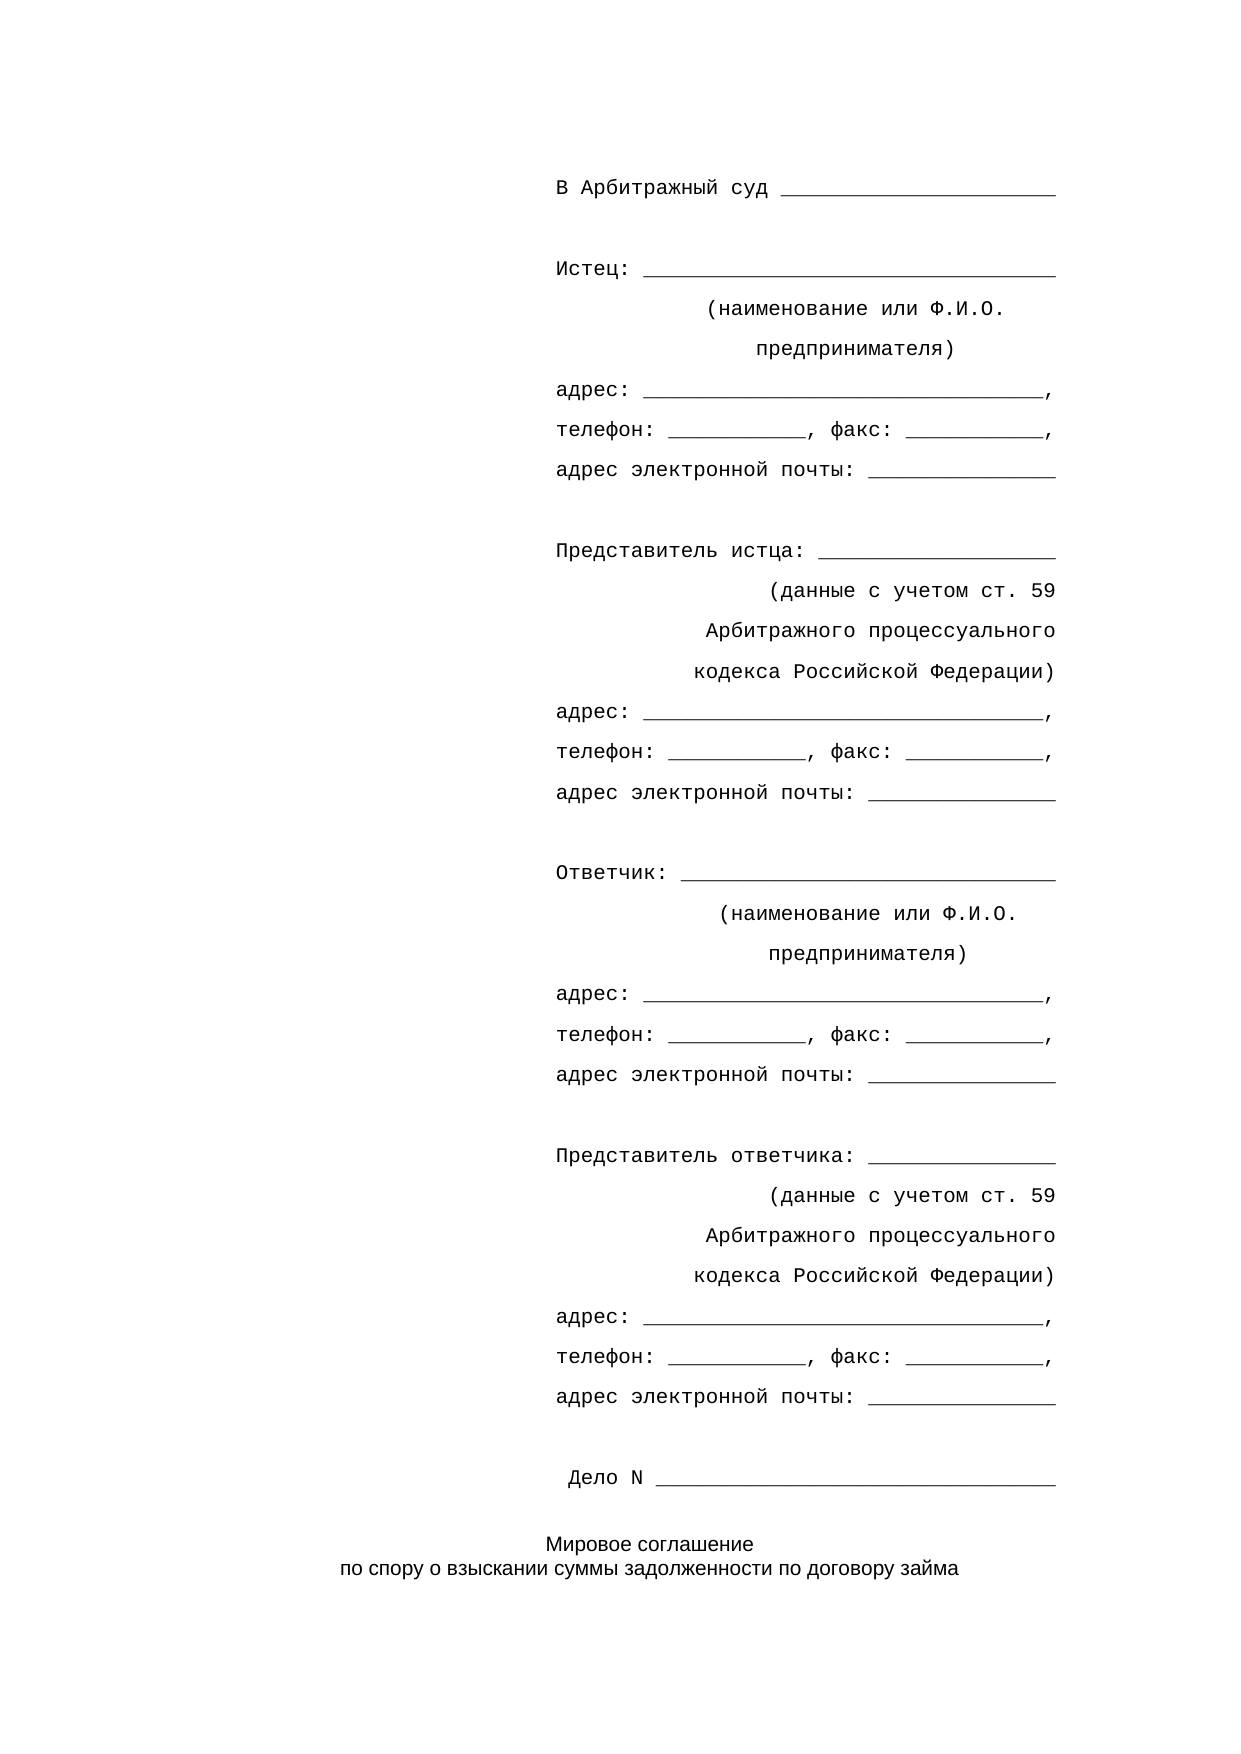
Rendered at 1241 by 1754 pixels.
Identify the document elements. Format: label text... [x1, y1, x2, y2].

text адрес: ________________________________, [118, 701, 1181, 725]
text предпринимателя) [118, 943, 1181, 967]
text (данные с учетом ст. 59 [118, 1185, 1181, 1208]
text Мировое соглашение [118, 1531, 1181, 1555]
text кодекса Российской Федерации) [118, 661, 1181, 684]
text Арбитражного процессуального [118, 1225, 1181, 1249]
text Представитель ответчика: _______________ [118, 1144, 1181, 1168]
text адрес: ________________________________, [118, 983, 1181, 1007]
text адрес электронной почты: _______________ [118, 782, 1181, 805]
text (данные с учетом ст. 59 [118, 580, 1181, 604]
text адрес электронной почты: _______________ [118, 1064, 1181, 1088]
text Истец: _________________________________ [118, 258, 1181, 281]
text адрес: ________________________________, [118, 379, 1181, 402]
text телефон: ___________, факс: ___________, [118, 1024, 1181, 1047]
text (наименование или Ф.И.О. [118, 298, 1181, 322]
text В Арбитражный суд ______________________ [118, 177, 1181, 201]
text телефон: ___________, факс: ___________, [118, 1346, 1181, 1370]
text адрес: ________________________________, [118, 1306, 1181, 1329]
text Арбитражного процессуального [118, 621, 1181, 644]
text Представитель истца: ___________________ [118, 540, 1181, 563]
text Ответчик: ______________________________ [118, 862, 1181, 886]
text Дело N ________________________________ [118, 1467, 1181, 1491]
text адрес электронной почты: _______________ [118, 1386, 1181, 1410]
text по спору о взыскании суммы задолженности по договору займа [118, 1555, 1181, 1579]
text предпринимателя) [118, 338, 1181, 362]
text кодекса Российской Федерации) [118, 1266, 1181, 1289]
text (наименование или Ф.И.О. [118, 903, 1181, 926]
text телефон: ___________, факс: ___________, [118, 419, 1181, 443]
text телефон: ___________, факс: ___________, [118, 741, 1181, 765]
text адрес электронной почты: _______________ [118, 459, 1181, 483]
